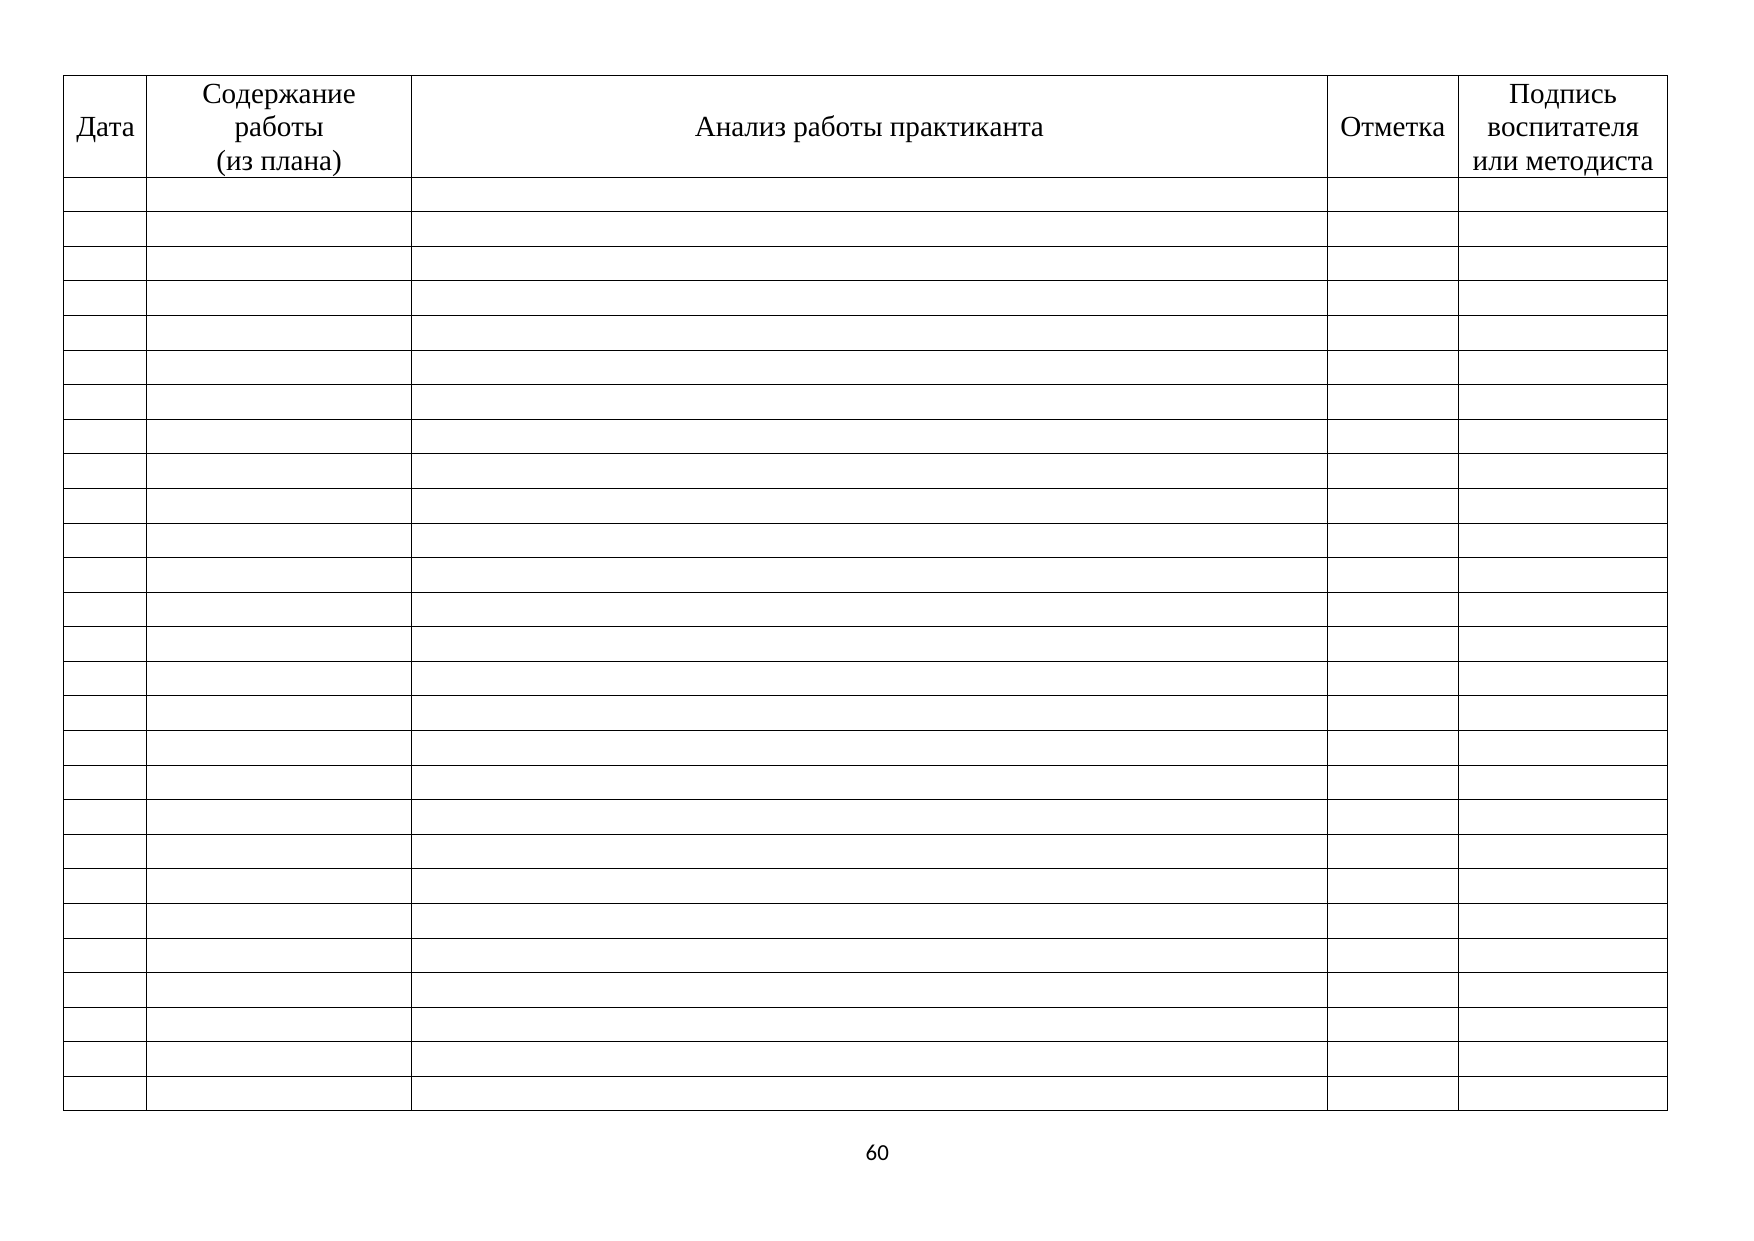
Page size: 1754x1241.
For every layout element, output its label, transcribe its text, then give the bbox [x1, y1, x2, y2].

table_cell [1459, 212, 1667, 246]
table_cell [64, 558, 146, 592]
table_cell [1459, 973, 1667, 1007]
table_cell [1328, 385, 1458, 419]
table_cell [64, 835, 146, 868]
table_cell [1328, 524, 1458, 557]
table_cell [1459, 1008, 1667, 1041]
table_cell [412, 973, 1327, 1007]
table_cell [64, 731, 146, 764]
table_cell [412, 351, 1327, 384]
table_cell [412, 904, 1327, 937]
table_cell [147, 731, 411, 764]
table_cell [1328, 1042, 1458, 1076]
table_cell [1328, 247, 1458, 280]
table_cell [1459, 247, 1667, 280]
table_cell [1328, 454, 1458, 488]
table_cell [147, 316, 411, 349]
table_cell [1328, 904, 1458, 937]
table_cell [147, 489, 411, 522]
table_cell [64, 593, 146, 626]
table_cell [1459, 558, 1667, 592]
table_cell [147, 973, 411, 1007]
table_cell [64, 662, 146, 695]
table_header Содержание работы (из плана) [147, 76, 411, 177]
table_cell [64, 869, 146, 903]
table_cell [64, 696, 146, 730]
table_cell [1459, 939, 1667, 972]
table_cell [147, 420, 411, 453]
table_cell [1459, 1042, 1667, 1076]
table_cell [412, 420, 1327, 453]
table_header Дата [64, 76, 146, 177]
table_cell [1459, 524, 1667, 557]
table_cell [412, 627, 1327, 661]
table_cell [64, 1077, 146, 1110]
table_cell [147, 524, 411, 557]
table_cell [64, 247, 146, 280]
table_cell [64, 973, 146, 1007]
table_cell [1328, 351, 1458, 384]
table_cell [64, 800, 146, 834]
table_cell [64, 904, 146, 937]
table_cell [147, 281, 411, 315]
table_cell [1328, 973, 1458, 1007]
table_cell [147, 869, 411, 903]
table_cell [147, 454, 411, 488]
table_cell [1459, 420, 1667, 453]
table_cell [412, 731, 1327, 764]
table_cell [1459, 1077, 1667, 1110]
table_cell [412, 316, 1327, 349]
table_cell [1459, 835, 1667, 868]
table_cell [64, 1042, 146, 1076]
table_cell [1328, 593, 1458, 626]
table_header Анализ работы практиканта [412, 76, 1327, 177]
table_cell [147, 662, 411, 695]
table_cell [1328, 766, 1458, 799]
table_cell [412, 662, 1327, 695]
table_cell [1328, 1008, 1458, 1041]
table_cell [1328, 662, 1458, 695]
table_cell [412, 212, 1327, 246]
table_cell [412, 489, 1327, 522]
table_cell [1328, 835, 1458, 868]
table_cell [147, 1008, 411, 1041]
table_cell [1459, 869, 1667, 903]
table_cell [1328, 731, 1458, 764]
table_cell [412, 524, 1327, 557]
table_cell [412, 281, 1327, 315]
table_header Отметка [1328, 76, 1458, 177]
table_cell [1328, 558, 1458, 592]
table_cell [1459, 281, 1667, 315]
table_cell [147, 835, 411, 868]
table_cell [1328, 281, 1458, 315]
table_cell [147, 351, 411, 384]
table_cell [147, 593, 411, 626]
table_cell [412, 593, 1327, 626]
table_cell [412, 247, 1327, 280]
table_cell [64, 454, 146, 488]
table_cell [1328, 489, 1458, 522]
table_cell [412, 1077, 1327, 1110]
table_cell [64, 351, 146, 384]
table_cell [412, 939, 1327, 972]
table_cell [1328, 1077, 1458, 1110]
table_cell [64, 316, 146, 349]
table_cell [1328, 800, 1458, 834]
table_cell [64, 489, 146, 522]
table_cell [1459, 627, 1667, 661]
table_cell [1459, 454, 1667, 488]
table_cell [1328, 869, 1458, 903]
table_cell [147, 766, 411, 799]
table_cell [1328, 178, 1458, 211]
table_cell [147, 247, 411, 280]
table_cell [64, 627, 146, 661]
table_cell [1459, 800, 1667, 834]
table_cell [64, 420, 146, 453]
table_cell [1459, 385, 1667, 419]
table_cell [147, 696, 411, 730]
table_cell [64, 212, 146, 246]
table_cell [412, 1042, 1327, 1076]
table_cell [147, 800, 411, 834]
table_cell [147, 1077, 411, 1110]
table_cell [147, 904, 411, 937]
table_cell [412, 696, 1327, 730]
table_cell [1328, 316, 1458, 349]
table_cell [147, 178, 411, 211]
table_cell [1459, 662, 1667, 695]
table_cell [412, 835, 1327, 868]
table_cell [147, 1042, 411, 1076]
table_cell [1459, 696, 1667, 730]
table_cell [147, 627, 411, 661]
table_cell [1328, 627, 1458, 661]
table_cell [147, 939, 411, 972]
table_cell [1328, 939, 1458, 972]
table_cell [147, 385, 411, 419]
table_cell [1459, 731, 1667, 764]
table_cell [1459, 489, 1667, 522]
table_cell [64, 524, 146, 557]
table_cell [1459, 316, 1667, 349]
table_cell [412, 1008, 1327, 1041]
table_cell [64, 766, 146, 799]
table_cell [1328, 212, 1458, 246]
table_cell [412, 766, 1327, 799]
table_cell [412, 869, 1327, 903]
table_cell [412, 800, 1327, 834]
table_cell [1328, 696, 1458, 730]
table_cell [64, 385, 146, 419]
table_header Подпись воспитателя или методиста [1459, 76, 1667, 177]
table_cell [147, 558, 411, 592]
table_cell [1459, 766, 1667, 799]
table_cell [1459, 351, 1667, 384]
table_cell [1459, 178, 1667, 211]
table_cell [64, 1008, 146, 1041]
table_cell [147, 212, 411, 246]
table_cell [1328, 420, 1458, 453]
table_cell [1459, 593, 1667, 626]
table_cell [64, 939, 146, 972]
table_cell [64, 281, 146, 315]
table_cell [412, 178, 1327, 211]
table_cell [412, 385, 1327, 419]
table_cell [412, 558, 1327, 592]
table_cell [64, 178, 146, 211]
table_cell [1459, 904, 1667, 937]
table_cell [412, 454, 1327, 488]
